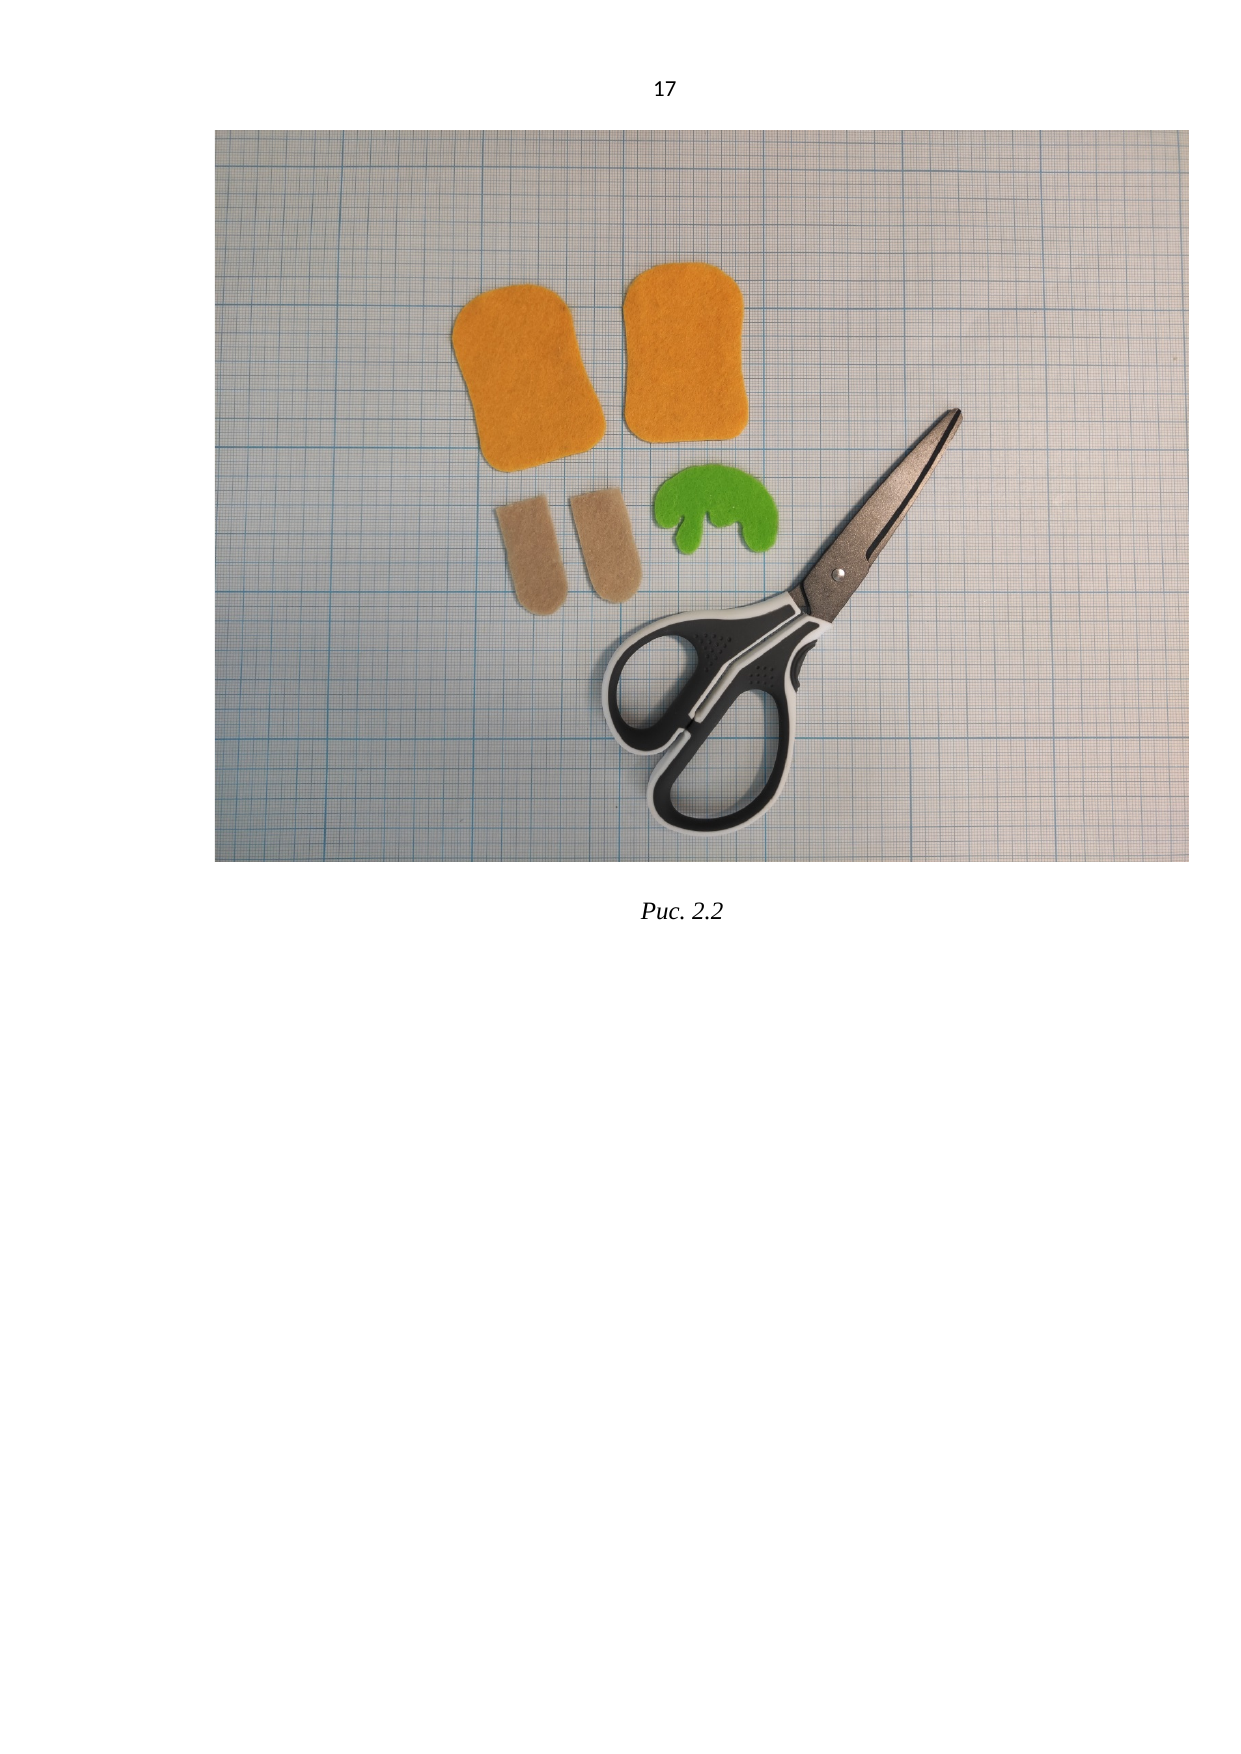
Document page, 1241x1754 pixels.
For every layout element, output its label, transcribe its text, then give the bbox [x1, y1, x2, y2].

picture [214, 130, 1189, 862]
text Рис. 2.2 [215, 896, 1152, 925]
